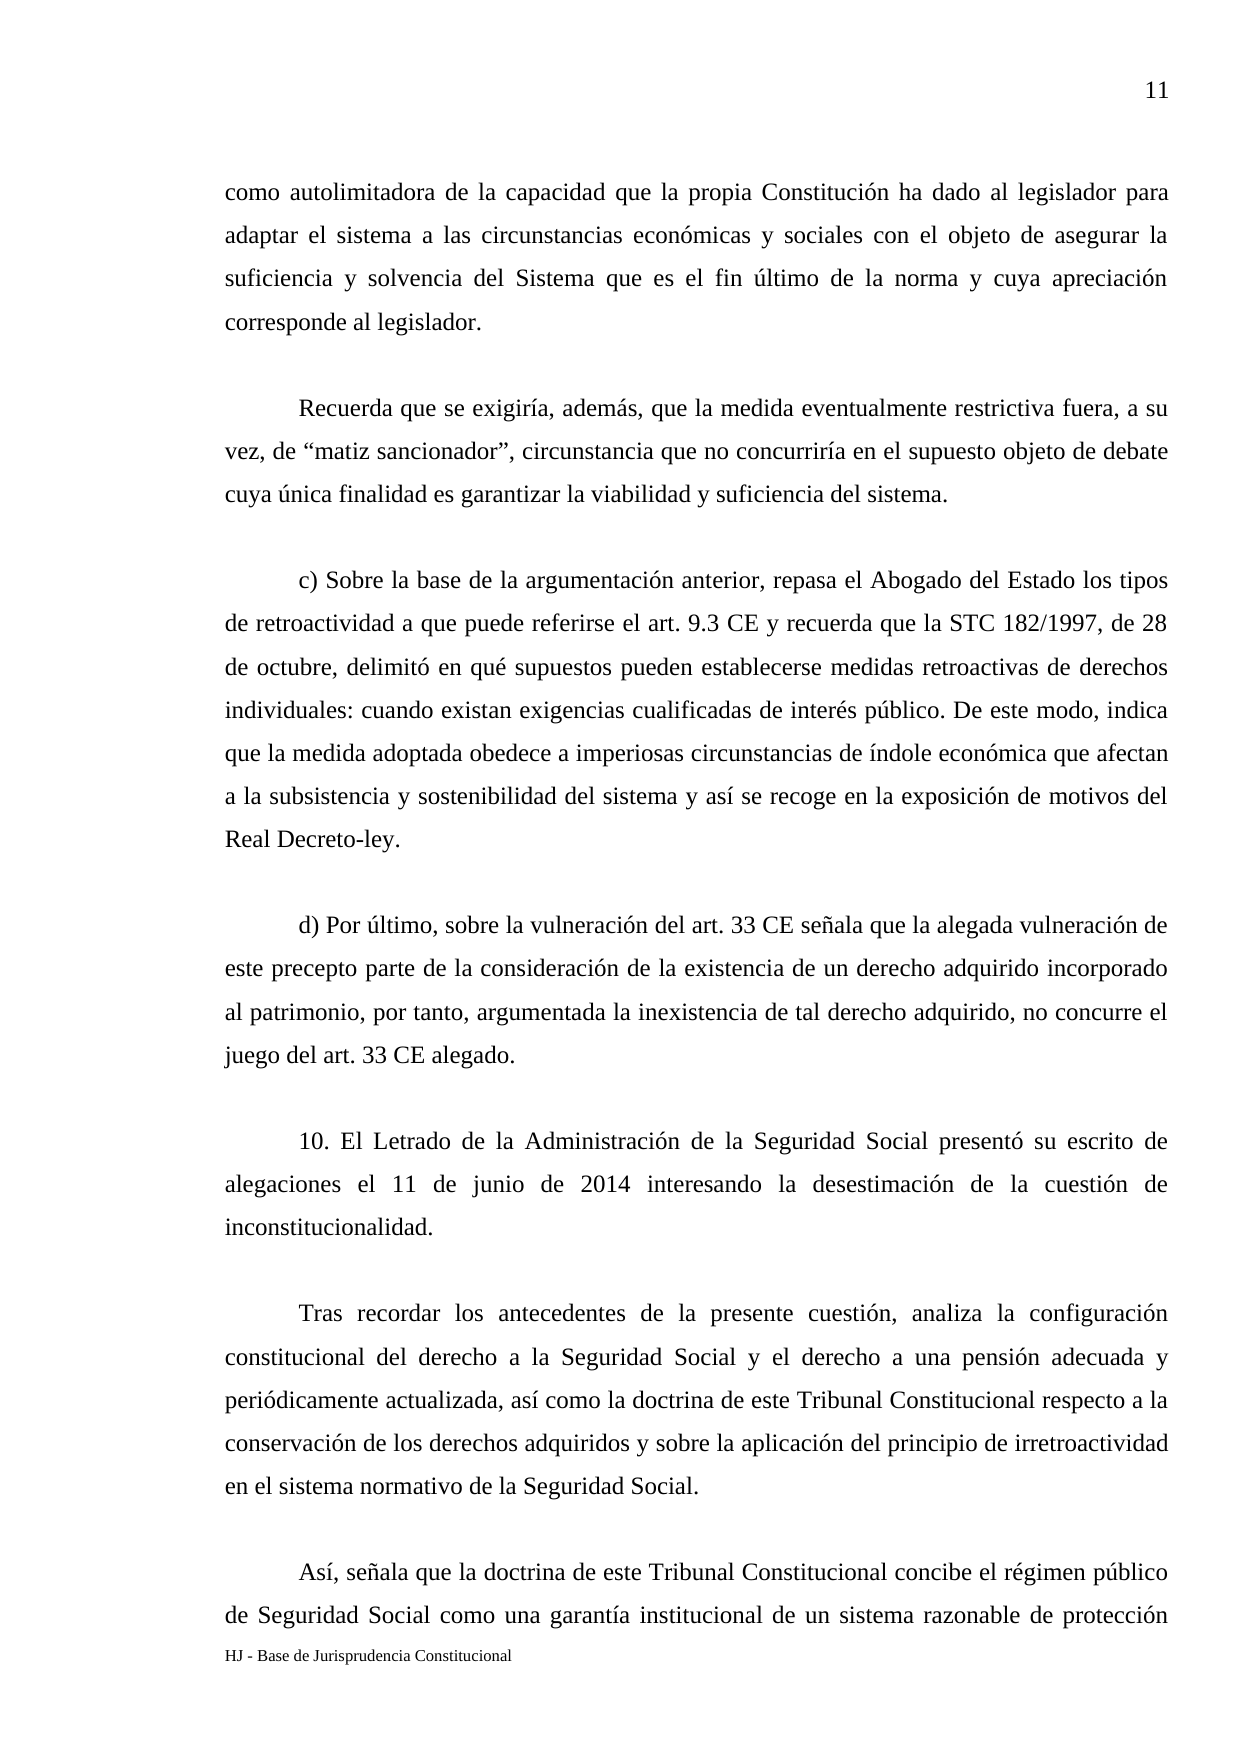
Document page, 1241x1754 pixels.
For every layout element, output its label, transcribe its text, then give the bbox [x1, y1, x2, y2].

text Tras recordar los antecedentes de la presente cuestión, analiza la configuración constitucional del derecho a la Seguridad Social y el derecho a una pensión adecuada y periódicamente actualizada, así como la doctrina de este Tribunal Constitucional respecto a la conservación de los derechos adquiridos y sobre la aplicación del principio de irretroactividad en el sistema normativo de la Seguridad Social. [224, 1298, 1169, 1500]
text d) Por último, sobre la vulneración del art. 33 CE señala que la alegada vulneración de este precepto parte de la consideración de la existencia de un derecho adquirido incorporado al patrimonio, por tanto, argumentada la inexistencia de tal derecho adquirido, no concurre el juego del art. 33 CE alegado. [224, 910, 1169, 1068]
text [224, 177, 1169, 335]
text c) Sobre la base de la argumentación anterior, repasa el Abogado del Estado los tipos de retroactividad a que puede referirse el art. 9.3 CE y recuerda que la STC 182/1997, de 28 de octubre, delimitó en qué supuestos pueden establecerse medidas retroactivas de derechos individuales: cuando existan exigencias cualificadas de interés público. De este modo, indica que la medida adoptada obedece a imperiosas circunstancias de índole económica que afectan a la subsistencia y sostenibilidad del sistema y así se recoge en la exposición de motivos del Real Decreto-ley. [224, 565, 1169, 853]
text 10. El Letrado de la Administración de la Seguridad Social presentó su escrito de alegaciones el 11 de junio de 2014 interesando la desestimación de la cuestión de inconstitucionalidad. [224, 1126, 1169, 1241]
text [224, 1557, 1169, 1629]
text Recuerda que se exigiría, además, que la medida eventualmente restrictiva fuera, a su vez, de “matiz sancionador”, circunstancia que no concurriría en el supuesto objeto de debate cuya única finalidad es garantizar la viabilidad y suficiencia del sistema. [224, 393, 1169, 508]
